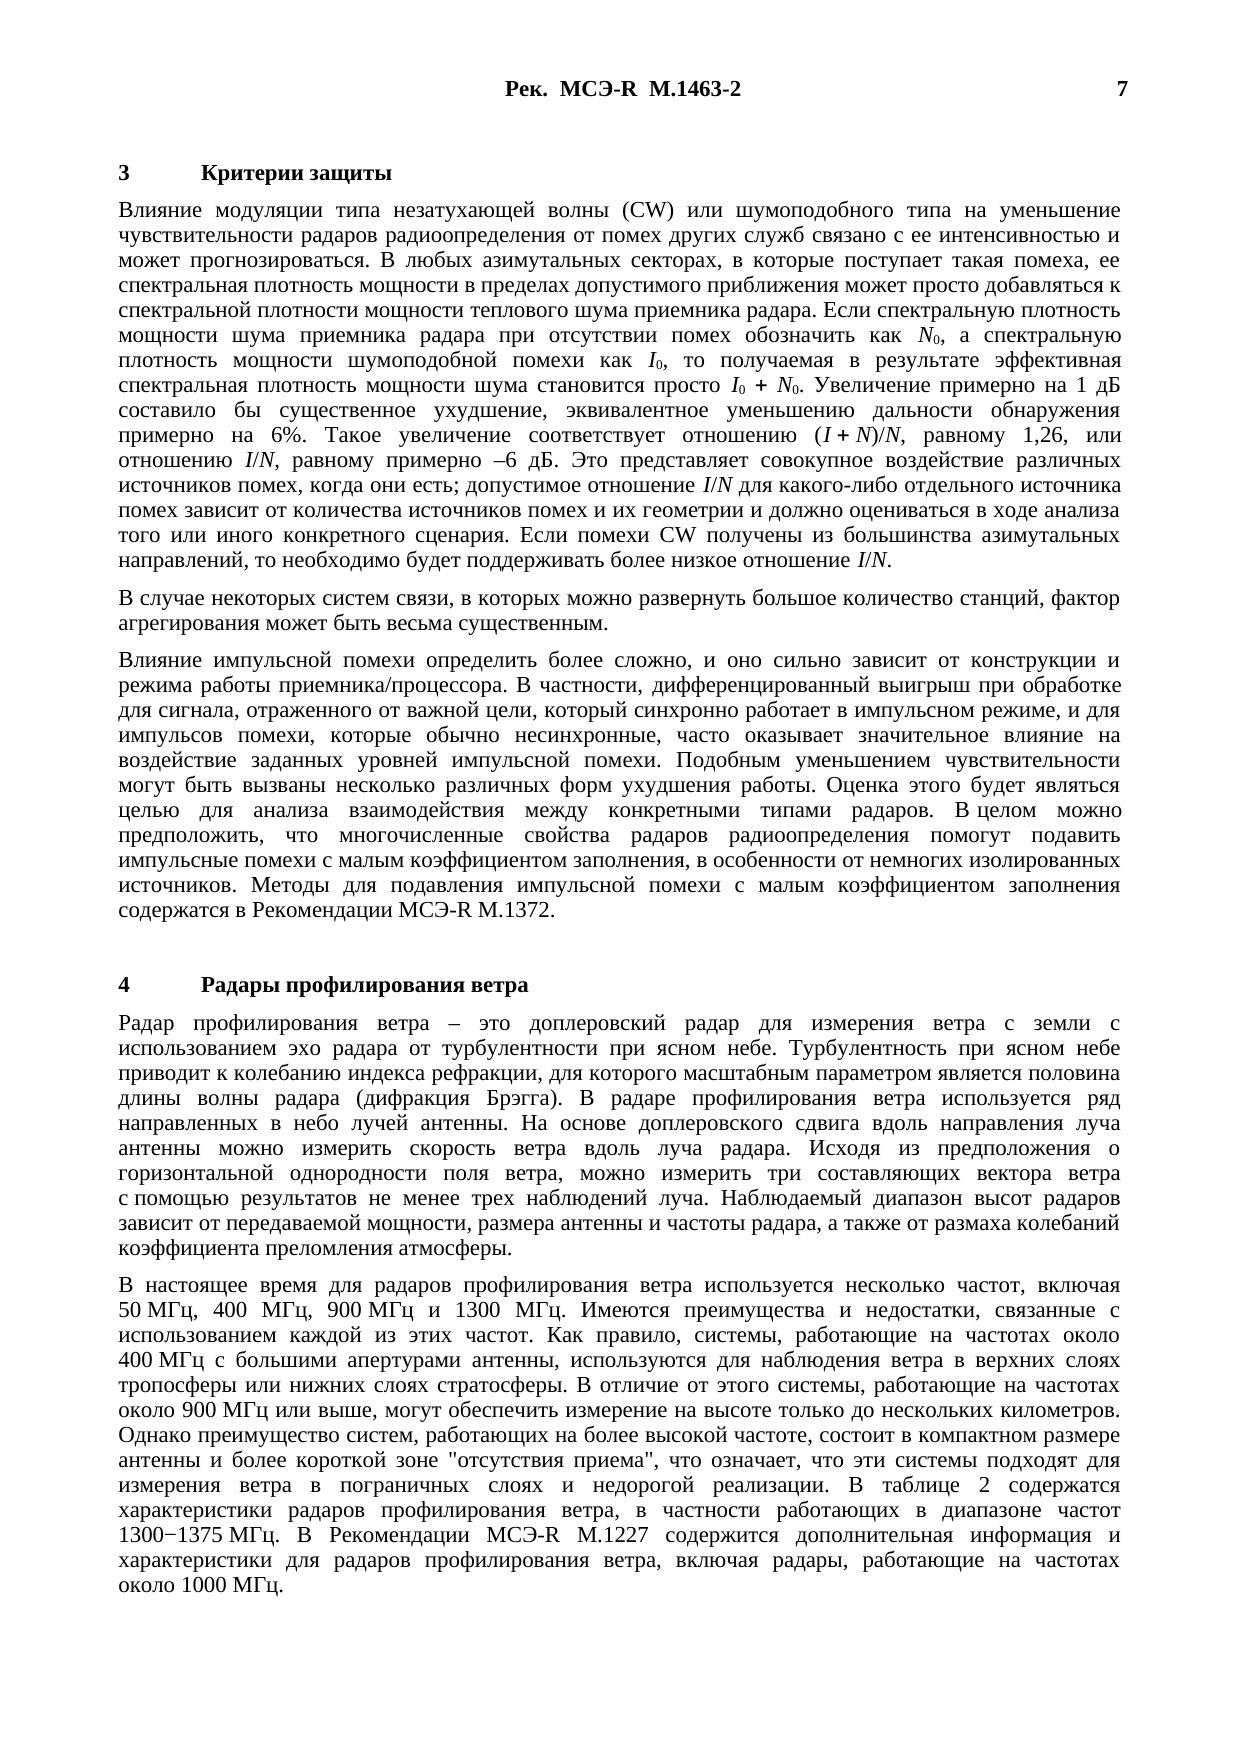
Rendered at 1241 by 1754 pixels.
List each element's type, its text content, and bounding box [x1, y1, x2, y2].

subtitle 3 Критерии защиты [118, 160, 1122, 185]
text В настоящее время для радаров профилирования ветра используется несколько частот, включая 50 МГц, 400 МГц, 900 МГц и 1300 МГц. Имеются преимущества и недостатки, связанные с использованием каждой из этих частот. Как правило, системы, работающие на частотах около 400 МГц с большими апертурами антенны, используются для наблюдения ветра в верхних слоях тропосферы или нижних слоях стратосферы. В отличие от этого системы, работающие на частотах около 900 МГц или выше, могут обеспечить измерение на высоте только до нескольких километров. Однако преимущество систем, работающих на более высокой частоте, состоит в компактном размере антенны и более короткой зоне "отсутствия приема", что означает, что эти системы подходят для измерения ветра в пограничных слоях и недорогой реализации. В таблице 2 содержатся характеристики радаров профилирования ветра, в частности работающих в диапазоне частот 1300−1375 МГц. В Рекомендации МСЭ-R M.1227 содержится дополнительная информация и характеристики для радаров профилирования ветра, включая радары, работающие на частотах около 1000 МГц. [118, 1273, 1122, 1598]
text В случае некоторых систем связи, в которых можно развернуть большое количество станций, фактор агрегирования может быть весьма существенным. [118, 585, 1122, 635]
text Радар профилирования ветра – это доплеровский радар для измерения ветра с земли с использованием эхо радара от турбулентности при ясном небе. Турбулентность при ясном небе приводит к колебанию индекса рефракции, для которого масштабным параметром является половина длины волны радара (дифракция Брэгга). В радаре профилирования ветра используется ряд направленных в небо лучей антенны. На основе доплеровского сдвига вдоль направления луча антенны можно измерить скорость ветра вдоль луча радара. Исходя из предположения о горизонтальной однородности поля ветра, можно измерить три составляющих вектора ветра с помощью результатов не менее трех наблюдений луча. Наблюдаемый диапазон высот радаров зависит от передаваемой мощности, размера антенны и частоты радара, а также от размаха колебаний коэффициента преломления атмосферы. [118, 1010, 1122, 1260]
text Влияние модуляции типа незатухающей волны (CW) или шумоподобного типа на уменьшение чувствительности радаров радиоопределения от помех других служб связано с ее интенсивностью и может прогнозироваться. В любых азимутальных секторах, в которые поступает такая помеха, ее спектральная плотность мощности в пределах допустимого приближения может просто добавляться к спектральной плотности мощности теплового шума приемника радара. Если спектральную плотность мощности шума приемника радара при отсутствии помех обозначить как N0, а спектральную плотность мощности шумоподобной помехи как I0, то получаемая в результате эффективная спектральная плотность мощности шума становится просто I0  N0. Увеличение примерно на 1 дБ составило бы существенное ухудшение, эквивалентное уменьшению дальности обнаружения примерно на 6%. Такое увеличение соответствует отношению (I  N)/N, равному 1,26, или отношению I/N, равному примерно –6 дБ. Это представляет совокупное воздействие различных источников помех, когда они есть; допустимое отношение I/N для какого-либо отдельного источника помех зависит от количества источников помех и их геометрии и должно оцениваться в ходе анализа того или иного конкретного сценария. Если помехи CW получены из большинства азимутальных направлений, то необходимо будет поддерживать более низкое отношение I/N. [118, 198, 1122, 573]
subtitle 4 Радары профилирования ветра [118, 973, 1122, 998]
text Влияние импульсной помехи определить более сложно, и оно сильно зависит от конструкции и режима работы приемника/процессора. В частности, дифференцированный выигрыш при обработке для сигнала, отраженного от важной цели, который синхронно работает в импульсном режиме, и для импульсов помехи, которые обычно несинхронные, часто оказывает значительное влияние на воздействие заданных уровней импульсной помехи. Подобным уменьшением чувствительности могут быть вызваны несколько различных форм ухудшения работы. Оценка этого будет являться целью для анализа взаимодействия между конкретными типами радаров. В целом можно предположить, что многочисленные свойства радаров радиоопределения помогут подавить импульсные помехи с малым коэффициентом заполнения, в особенности от немногих изолированных источников. Методы для подавления импульсной помехи с малым коэффициентом заполнения содержатся в Рекомендации МСЭ-R M.1372. [118, 648, 1122, 923]
